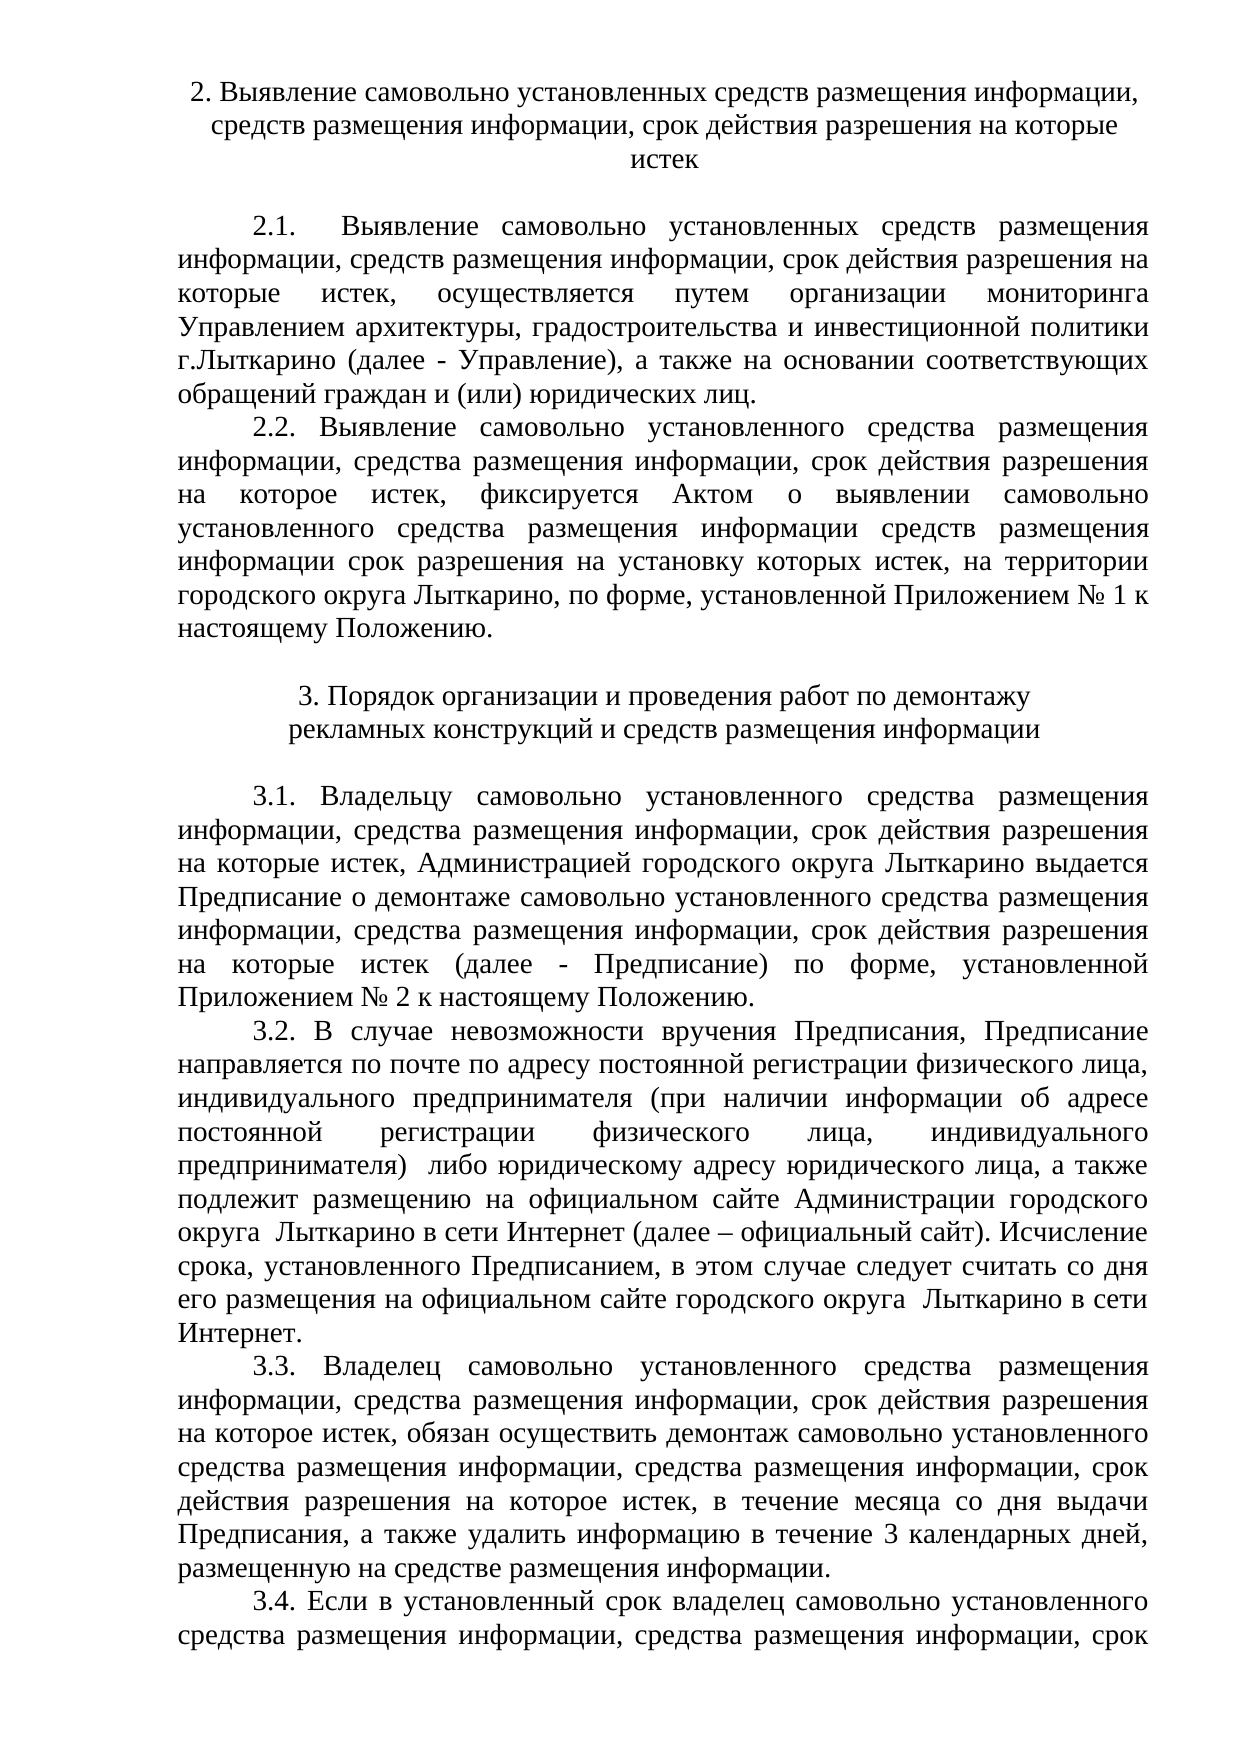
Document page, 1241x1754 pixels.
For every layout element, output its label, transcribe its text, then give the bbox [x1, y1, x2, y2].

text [177, 1583, 1149, 1650]
text 3.3. Владелец самовольно установленного средства размещения информации, средства размещения информации, срок действия разрешения на которое истек, обязан осуществить демонтаж самовольно установленного средства размещения информации, средства размещения информации, срок действия разрешения на которое истек, в течение месяца со дня выдачи Предписания, а также удалить информацию в течение 3 календарных дней, размещенную на средстве размещения информации. [177, 1348, 1149, 1583]
text 3.1. Владельцу самовольно установленного средства размещения информации, средства размещения информации, срок действия разрешения на которые истек, Администрацией городского округа Лыткарино выдается Предписание о демонтаже самовольно установленного средства размещения информации, средства размещения информации, срок действия разрешения на которые истек (далее - Предписание) по форме, установленной Приложением № 2 к настоящему Положению. [177, 778, 1149, 1013]
text 2. Выявление самовольно установленных средств размещения информации, средств размещения информации, срок действия разрешения на которые истек [177, 74, 1152, 174]
text 3.2. В случае невозможности вручения Предписания, Предписание направляется по почте по адресу постоянной регистрации физического лица, индивидуального предпринимателя (при наличии информации об адресе постоянной регистрации физического лица, индивидуального предпринимателя) либо юридическому адресу юридического лица, а также подлежит размещению на официальном сайте Администрации городского округа Лыткарино в сети Интернет (далее – официальный сайт). Исчисление срока, установленного Предписанием, в этом случае следует считать со дня его размещения на официальном сайте городского округа Лыткарино в сети Интернет. [177, 1013, 1149, 1348]
text рекламных конструкций и средств размещения информации [177, 711, 1152, 745]
text 3. Порядок организации и проведения работ по демонтажу [177, 678, 1152, 711]
text 2.1. Выявление самовольно установленных средств размещения информации, средств размещения информации, срок действия разрешения на которые истек, осуществляется путем организации мониторинга Управлением архитектуры, градостроительства и инвестиционной политики г.Лыткарино (далее - Управление), а также на основании соответствующих обращений граждан и (или) юридических лиц. [177, 208, 1149, 409]
text 2.2. Выявление самовольно установленного средства размещения информации, средства размещения информации, срок действия разрешения на которое истек, фиксируется Актом о выявлении самовольно установленного средства размещения информации средств размещения информации срок разрешения на установку которых истек, на территории городского округа Лыткарино, по форме, установленной Приложением № 1 к настоящему Положению. [177, 409, 1149, 644]
